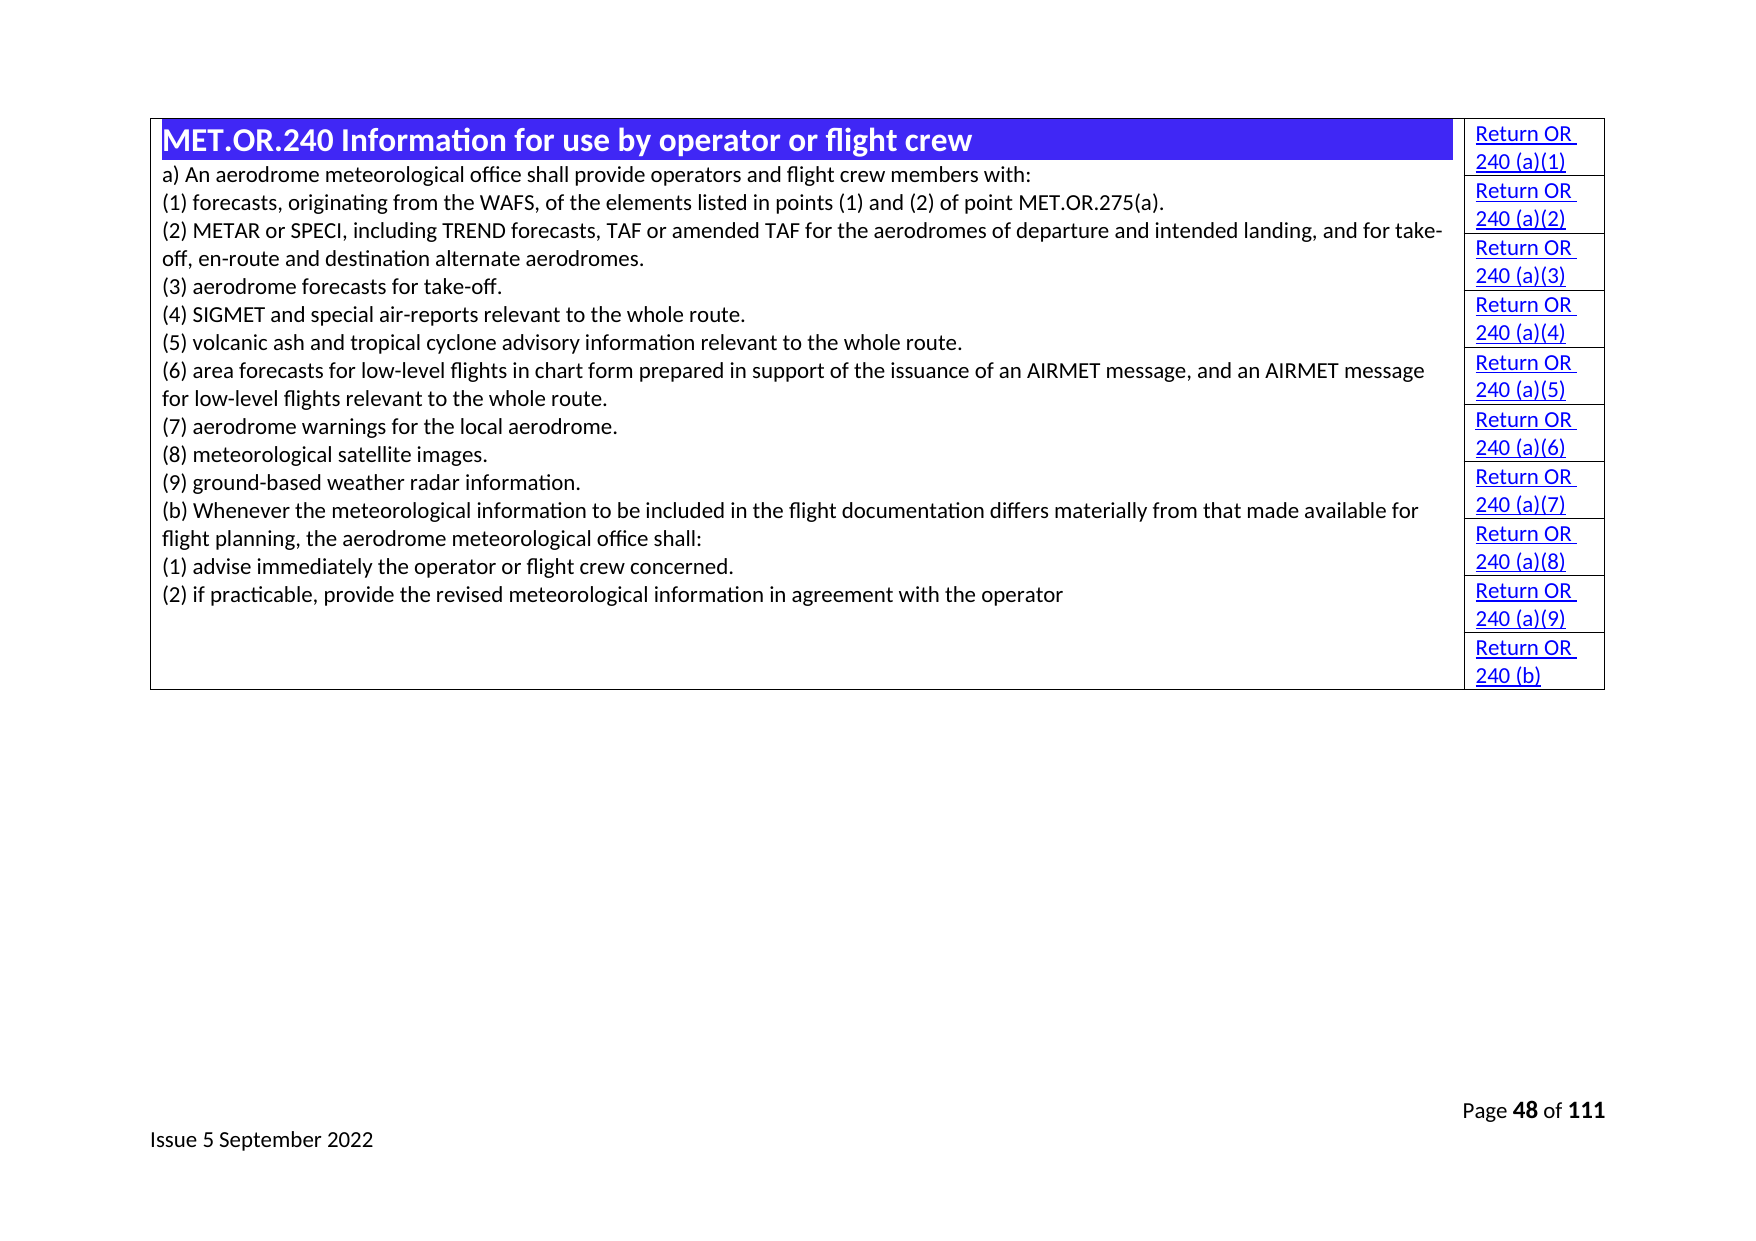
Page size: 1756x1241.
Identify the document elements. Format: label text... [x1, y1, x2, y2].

table_cell Return OR 240 (a)(5) [1465, 348, 1604, 404]
table_cell Return OR 240 (b) [1465, 633, 1604, 689]
table_cell Return OR 240 (a)(6) [1465, 405, 1604, 461]
table_cell Return OR 240 (a)(4) [1465, 291, 1604, 347]
table_cell Return OR 240 (a)(2) [1465, 176, 1604, 232]
table_header MET.OR.240 Information for use by operator or flight crew a) An aerodrome meteorological office shall provide operators and flight crew members with: (1) forecasts, originating from the WAFS, of the elements listed in points (1) and (2) of point MET.OR.275(a). (2) METAR or SPECI, including TREND forecasts, TAF or amended TAF for the aerodromes of departure and intended landing, and for take-off, en-route and destination alternate aerodromes. (3) aerodrome forecasts for take-off. (4) SIGMET and special air-reports relevant to the whole route. (5) volcanic ash and tropical cyclone advisory information relevant to the whole route. (6) area forecasts for low-level flights in chart form prepared in support of the issuance of an AIRMET message, and an AIRMET message for low-level flights relevant to the whole route. (7) aerodrome warnings for the local aerodrome. (8) meteorological satellite images. (9) ground-based weather radar information. (b) Whenever the meteorological information to be included in the flight documentation differs materially from that made available for flight planning, the aerodrome meteorological office shall: (1) advise immediately the operator or flight crew concerned. (2) if practicable, provide the revised meteorological information in agreement with the operator [151, 119, 1464, 689]
table_cell Return OR 240 (a)(3) [1465, 234, 1604, 289]
table_cell Return OR 240 (a)(7) [1465, 462, 1604, 518]
table_header Return OR 240 (a)(1) [1465, 119, 1604, 175]
table_cell Return OR 240 (a)(9) [1465, 576, 1604, 632]
table_cell Return OR 240 (a)(8) [1465, 519, 1604, 575]
